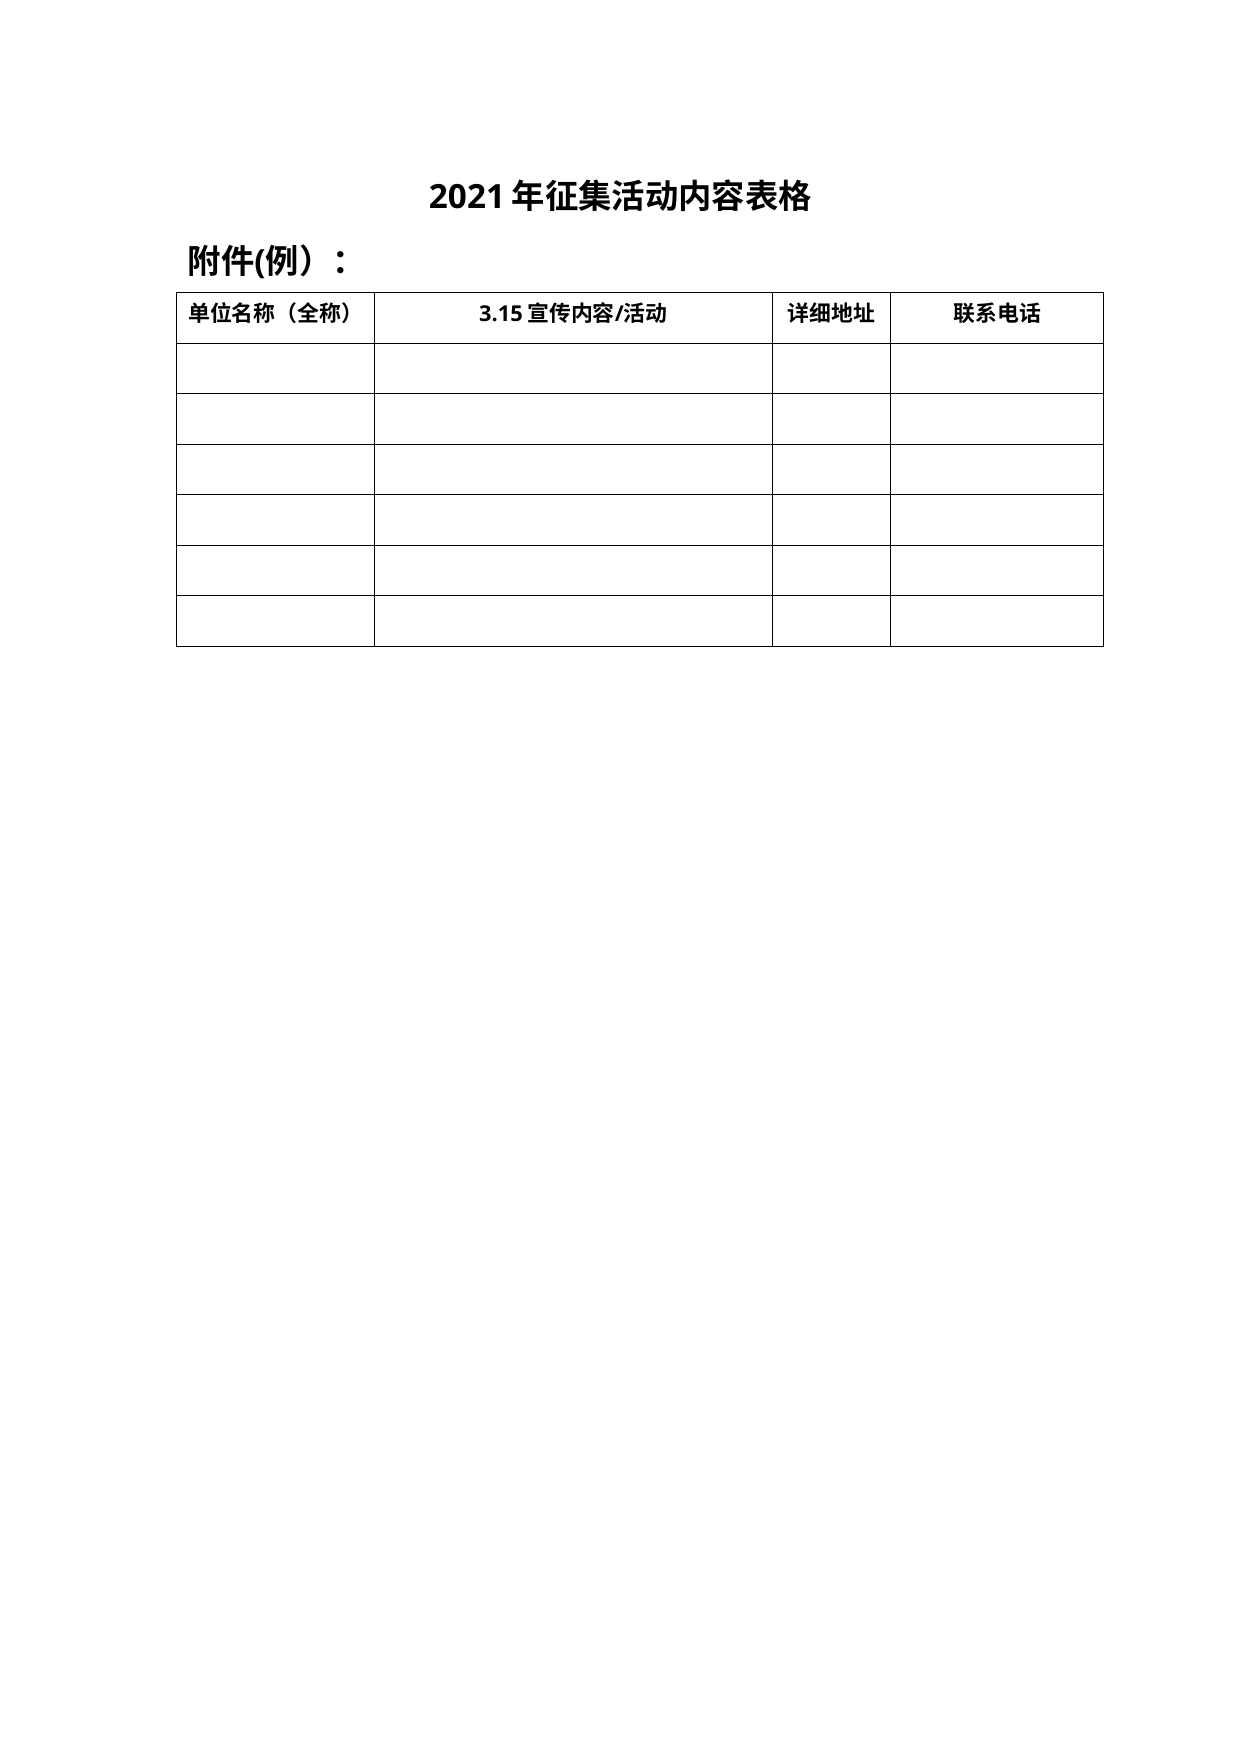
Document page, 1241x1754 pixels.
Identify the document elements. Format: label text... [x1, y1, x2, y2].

table_cell [177, 495, 374, 544]
text 附件(例）： [187, 227, 1053, 292]
text 2021年征集活动内容表格 [187, 162, 1053, 227]
table_header 联系电话 [891, 293, 1103, 342]
table_cell [773, 445, 890, 494]
table_cell [891, 596, 1103, 646]
table_cell [177, 394, 374, 443]
table_cell [773, 596, 890, 646]
table_header 详细地址 [773, 293, 890, 342]
table_cell [891, 546, 1103, 595]
table_header 单位名称（全称） [177, 293, 374, 342]
table_cell [375, 344, 772, 393]
table_cell [891, 394, 1103, 443]
table_cell [773, 394, 890, 443]
table_cell [375, 546, 772, 595]
table_cell [177, 596, 374, 646]
table_cell [375, 596, 772, 646]
table_cell [773, 344, 890, 393]
table_cell [891, 495, 1103, 544]
table_cell [177, 344, 374, 393]
table_cell [375, 495, 772, 544]
table_cell [177, 546, 374, 595]
table_cell [375, 394, 772, 443]
table_cell [773, 546, 890, 595]
table_header 3.15宣传内容/活动 [375, 293, 772, 342]
table_cell [891, 445, 1103, 494]
table_cell [891, 344, 1103, 393]
table_cell [773, 495, 890, 544]
table_cell [375, 445, 772, 494]
table_cell [177, 445, 374, 494]
